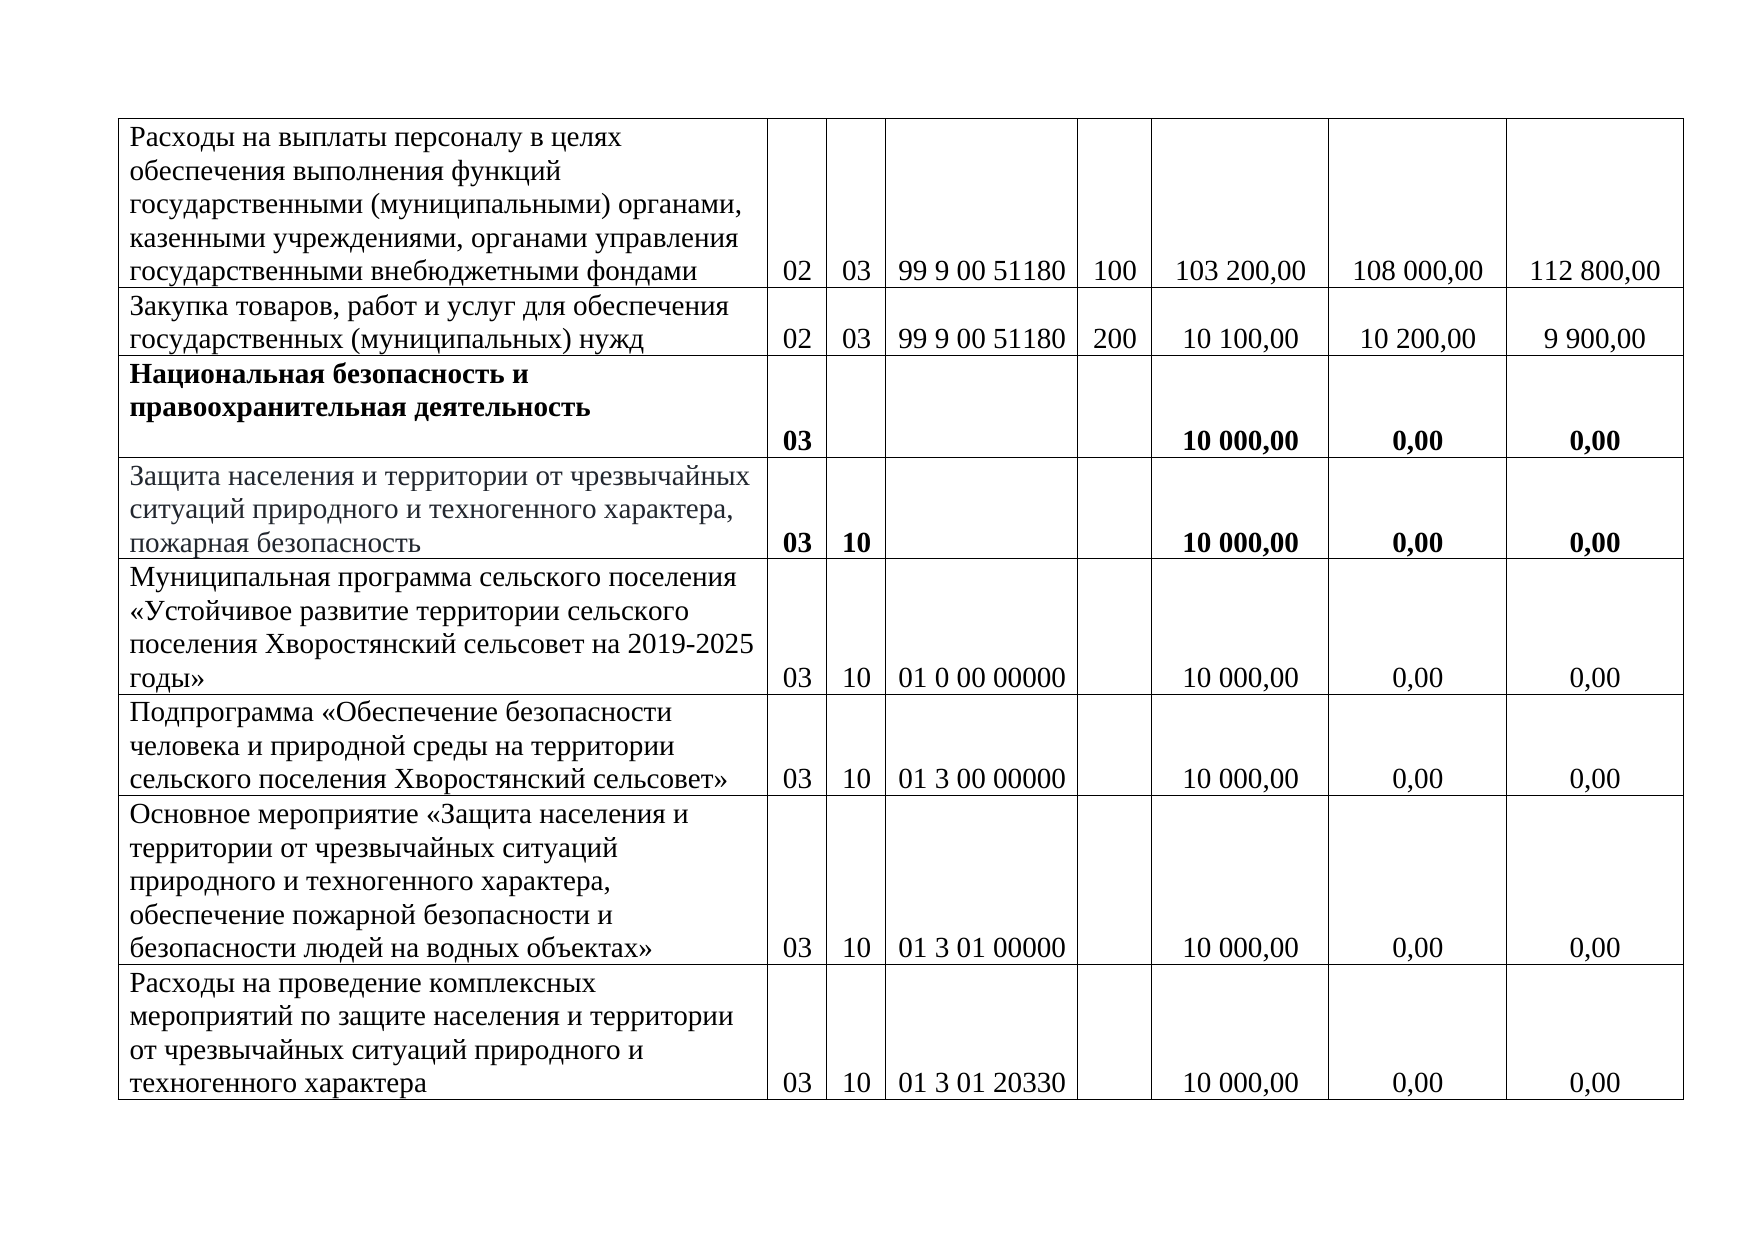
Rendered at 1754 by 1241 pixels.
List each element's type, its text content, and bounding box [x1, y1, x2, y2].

table_cell 10 [827, 559, 885, 693]
table_cell 10 [827, 458, 885, 558]
table_cell 10 000,00 [1152, 695, 1328, 795]
table_cell 03 [768, 695, 826, 795]
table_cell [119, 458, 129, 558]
table_cell 01 0 00 00000 [886, 559, 1077, 693]
table_cell 03 [768, 965, 826, 1099]
table_cell 99 9 00 51180 [886, 288, 1077, 355]
table_cell Подпрограмма «Обеспечение безопасности человека и природной среды на территории сельского поселения Хворостянский сельсовет» [119, 695, 767, 795]
table_cell 10 000,00 [1152, 559, 1328, 693]
table_cell Расходы на проведение комплексных мероприятий по защите населения и территории от чрезвычайных ситуаций природного и техногенного характера [119, 965, 767, 1099]
table_cell Основное мероприятие «Защита населения и территории от чрезвычайных ситуаций природного и техногенного характера, обеспечение пожарной безопасности и безопасности людей на водных объектах» [119, 796, 767, 964]
table_cell 0,00 [1507, 458, 1683, 558]
table_cell 02 [768, 288, 826, 355]
table_cell [886, 458, 1077, 558]
table_cell 9 900,00 [1507, 288, 1683, 355]
table_cell 10 100,00 [1152, 288, 1328, 355]
table_cell 0,00 [1507, 796, 1683, 964]
table_cell [1078, 458, 1151, 558]
table_cell 0,00 [1507, 965, 1683, 1099]
table_cell 0,00 [1329, 458, 1506, 558]
table_cell 0,00 [1329, 695, 1506, 795]
table_cell [827, 356, 885, 457]
table_cell 03 [827, 288, 885, 355]
table_cell 0,00 [1329, 965, 1506, 1099]
table_cell 10 [827, 796, 885, 964]
table_cell 0,00 [1329, 796, 1506, 964]
table_cell 108 000,00 [1329, 119, 1506, 287]
table_cell 10 [827, 695, 885, 795]
table_cell [1078, 356, 1151, 457]
table_cell 02 [768, 119, 826, 287]
table_cell [1078, 965, 1151, 1099]
table_cell 112 800,00 [1507, 119, 1683, 287]
table_cell [1078, 695, 1151, 795]
table_cell Национальная безопасность и правоохранительная деятельность [119, 356, 767, 457]
table_cell 200 [1078, 288, 1151, 355]
table_cell 10 [827, 965, 885, 1099]
table_cell 01 3 01 00000 [886, 796, 1077, 964]
table_cell 0,00 [1329, 356, 1506, 457]
table_cell Защита населения и территории от чрезвычайных ситуаций природного и техногенного характера, пожарная безопасность [421, 458, 767, 558]
table_cell [886, 356, 1077, 457]
table_cell 03 [768, 356, 826, 457]
table_cell 10 000,00 [1152, 965, 1328, 1099]
table_cell 0,00 [1507, 695, 1683, 795]
table_cell 10 000,00 [1152, 458, 1328, 558]
table_cell Муниципальная программа сельского поселения «Устойчивое развитие территории сельского поселения Хворостянский сельсовет на 2019-2025 годы» [119, 559, 767, 693]
table_cell 01 3 00 00000 [886, 695, 1077, 795]
table_cell 0,00 [1507, 559, 1683, 693]
table_cell 03 [827, 119, 885, 287]
table_cell 03 [768, 559, 826, 693]
table_cell 0,00 [1329, 559, 1506, 693]
table_cell 100 [1078, 119, 1151, 287]
table_cell 01 3 01 20330 [886, 965, 1077, 1099]
table_cell 10 200,00 [1329, 288, 1506, 355]
table_cell 0,00 [1507, 356, 1683, 457]
table_cell 103 200,00 [1152, 119, 1328, 287]
table_cell Закупка товаров, работ и услуг для обеспечения государственных (муниципальных) нужд [119, 288, 767, 355]
table_cell 10 000,00 [1152, 356, 1328, 457]
table_cell [1078, 559, 1151, 693]
table_cell 03 [768, 458, 826, 558]
table_cell 99 9 00 51180 [886, 119, 1077, 287]
table_cell Расходы на выплаты персоналу в целях обеспечения выполнения функций государственными (муниципальными) органами, казенными учреждениями, органами управления государственными внебюджетными фондами [119, 119, 767, 287]
table_cell 03 [768, 796, 826, 964]
table_cell 10 000,00 [1152, 796, 1328, 964]
table_cell [1078, 796, 1151, 964]
